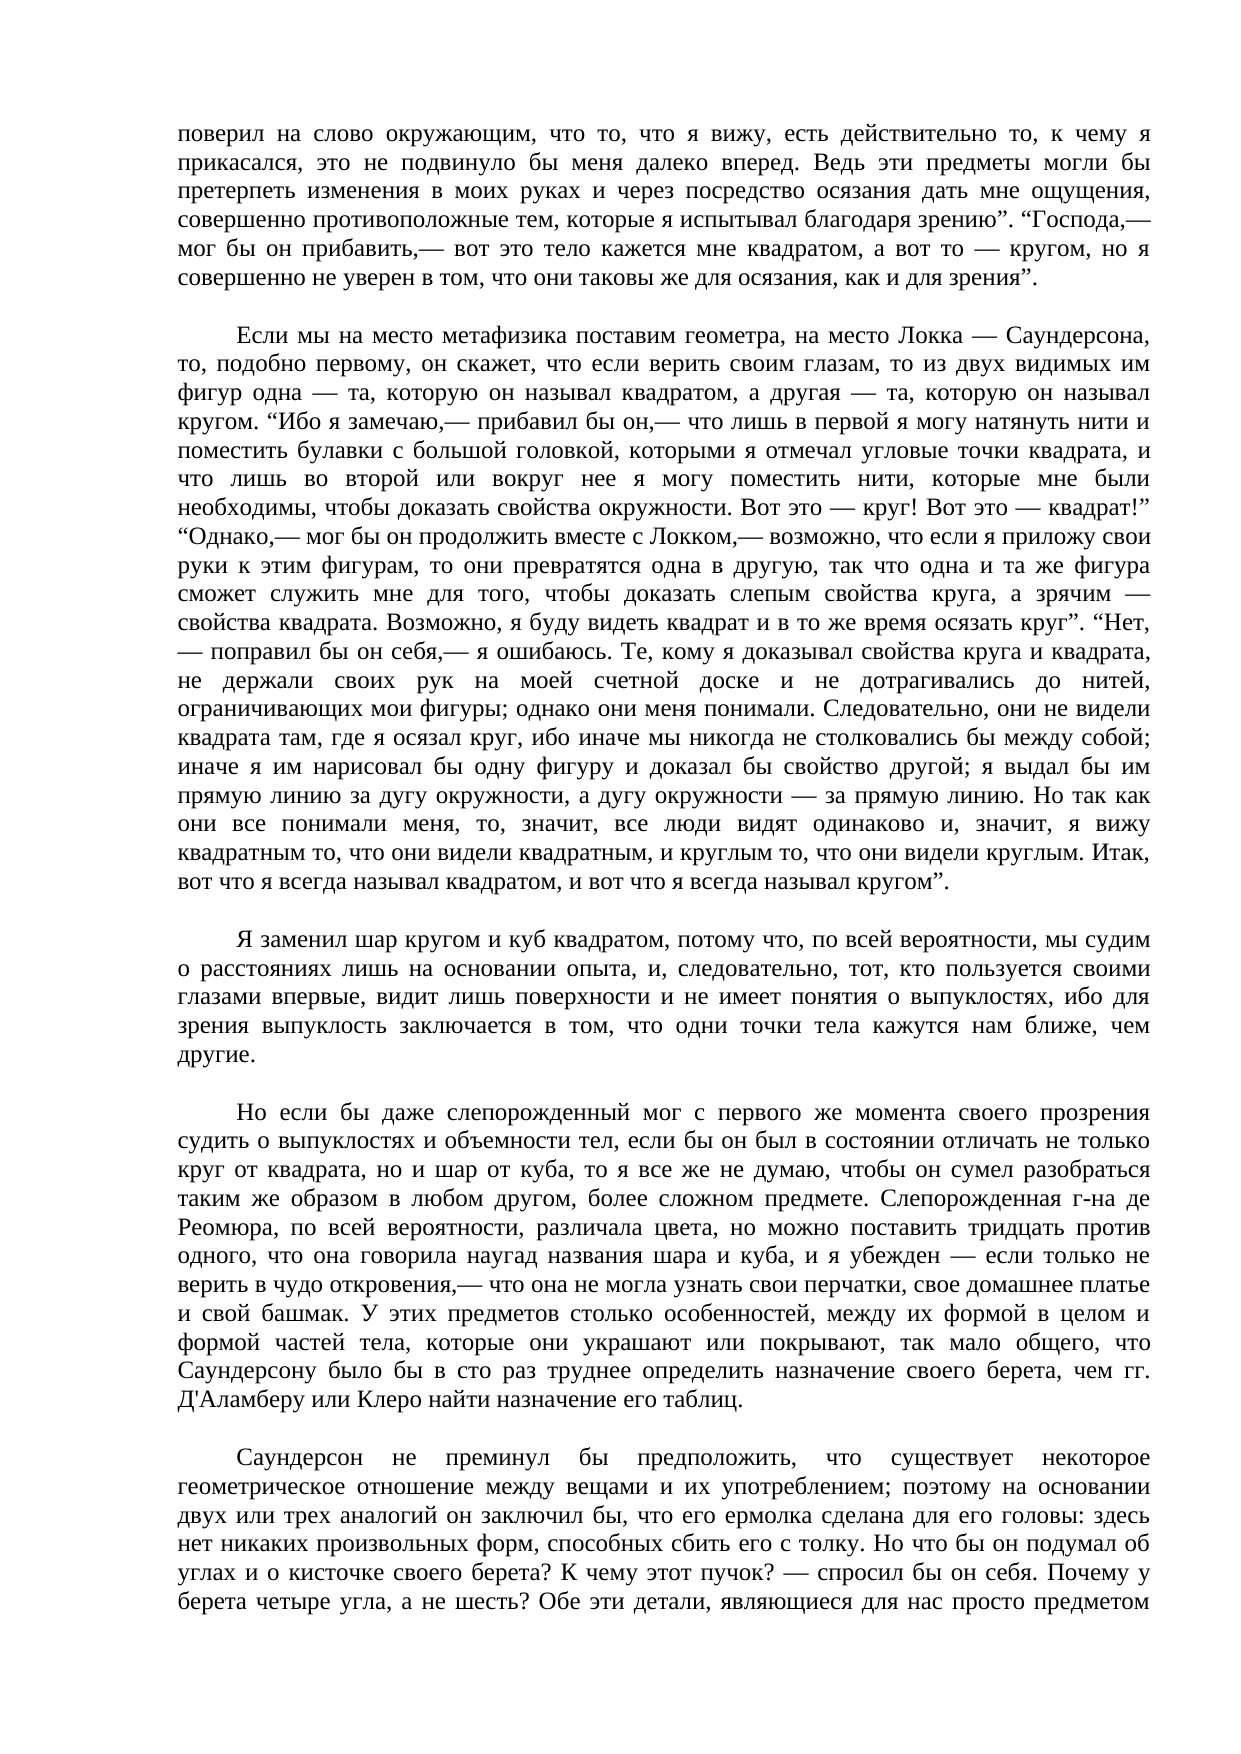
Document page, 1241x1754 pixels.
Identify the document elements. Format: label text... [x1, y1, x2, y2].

text Но если бы даже слепорожденный мог с первого же момента своего прозрения судить о выпуклостях и объемности тел, если бы он был в состоянии отличать не только круг от квадрата, но и шар от куба, то я все же не думаю, чтобы он сумел разобраться таким же образом в любом другом, более сложном предмете. Слепорожденная г-на де Реомюра, по всей вероятности, различала цвета, но можно поставить тридцать против одного, что она говорила наугад названия шара и куба, и я убежден — если только не верить в чудо откровения,— что она не могла узнать свои перчатки, свое домашнее платье и свой башмак. У этих предметов столько особенностей, между их формой в целом и формой частей тела, которые они украшают или покрывают, так мало общего, что Саундерсону было бы в сто раз труднее определить назначение своего берета, чем гг. Д'Аламберу или Клеро найти назначение его таблиц. [177, 1097, 1152, 1413]
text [177, 118, 1152, 291]
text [177, 1442, 1152, 1615]
text Я заменил шар кругом и куб квадратом, потому что, по всей вероятности, мы судим о расстояниях лишь на основании опыта, и, следовательно, тот, кто пользуется своими глазами впервые, видит лишь поверхности и не имеет понятия о выпуклостях, ибо для зрения выпуклость заключается в том, что одни точки тела кажутся нам ближе, чем другие. [177, 924, 1152, 1068]
text Если мы на место метафизика поставим геометра, на место Локка — Саундерсона, то, подобно первому, он скажет, что если верить своим глазам, то из двух видимых им фигур одна — та, которую он называл квадратом, а другая — та, которую он называл кругом. “Ибо я замечаю,— прибавил бы он,— что лишь в первой я могу натянуть нити и поместить булавки с большой головкой, которыми я отмечал угловые точки квадрата, и что лишь во второй или вокруг нее я могу поместить нити, которые мне были необходимы, чтобы доказать свойства окружности. Вот это — круг! Вот это — квадрат!” “Однако,— мог бы он продолжить вместе с Локком,— возможно, что если я приложу свои руки к этим фигурам, то они превратятся одна в другую, так что одна и та же фигура сможет служить мне для того, чтобы доказать слепым свойства круга, а зрячим — свойства квадрата. Возможно, я буду видеть квадрат и в то же время осязать круг”. “Нет,— поправил бы он себя,— я ошибаюсь. Те, кому я доказывал свойства круга и квадрата, не держали своих рук на моей счетной доске и не дотрагивались до нитей, ограничивающих мои фигуры; однако они меня понимали. Следовательно, они не видели квадрата там, где я осязал круг, ибо иначе мы никогда не столковались бы между собой; иначе я им нарисовал бы одну фигуру и доказал бы свойство другой; я выдал бы им прямую линию за дугу окружности, а дугу окружности — за прямую линию. Но так как они все понимали меня, то, значит, все люди видят одинаково и, значит, я вижу квадратным то, что они видели квадратным, и круглым то, что они видели круглым. Итак, вот что я всегда называл квадратом, и вот что я всегда называл кругом”. [177, 320, 1152, 895]
